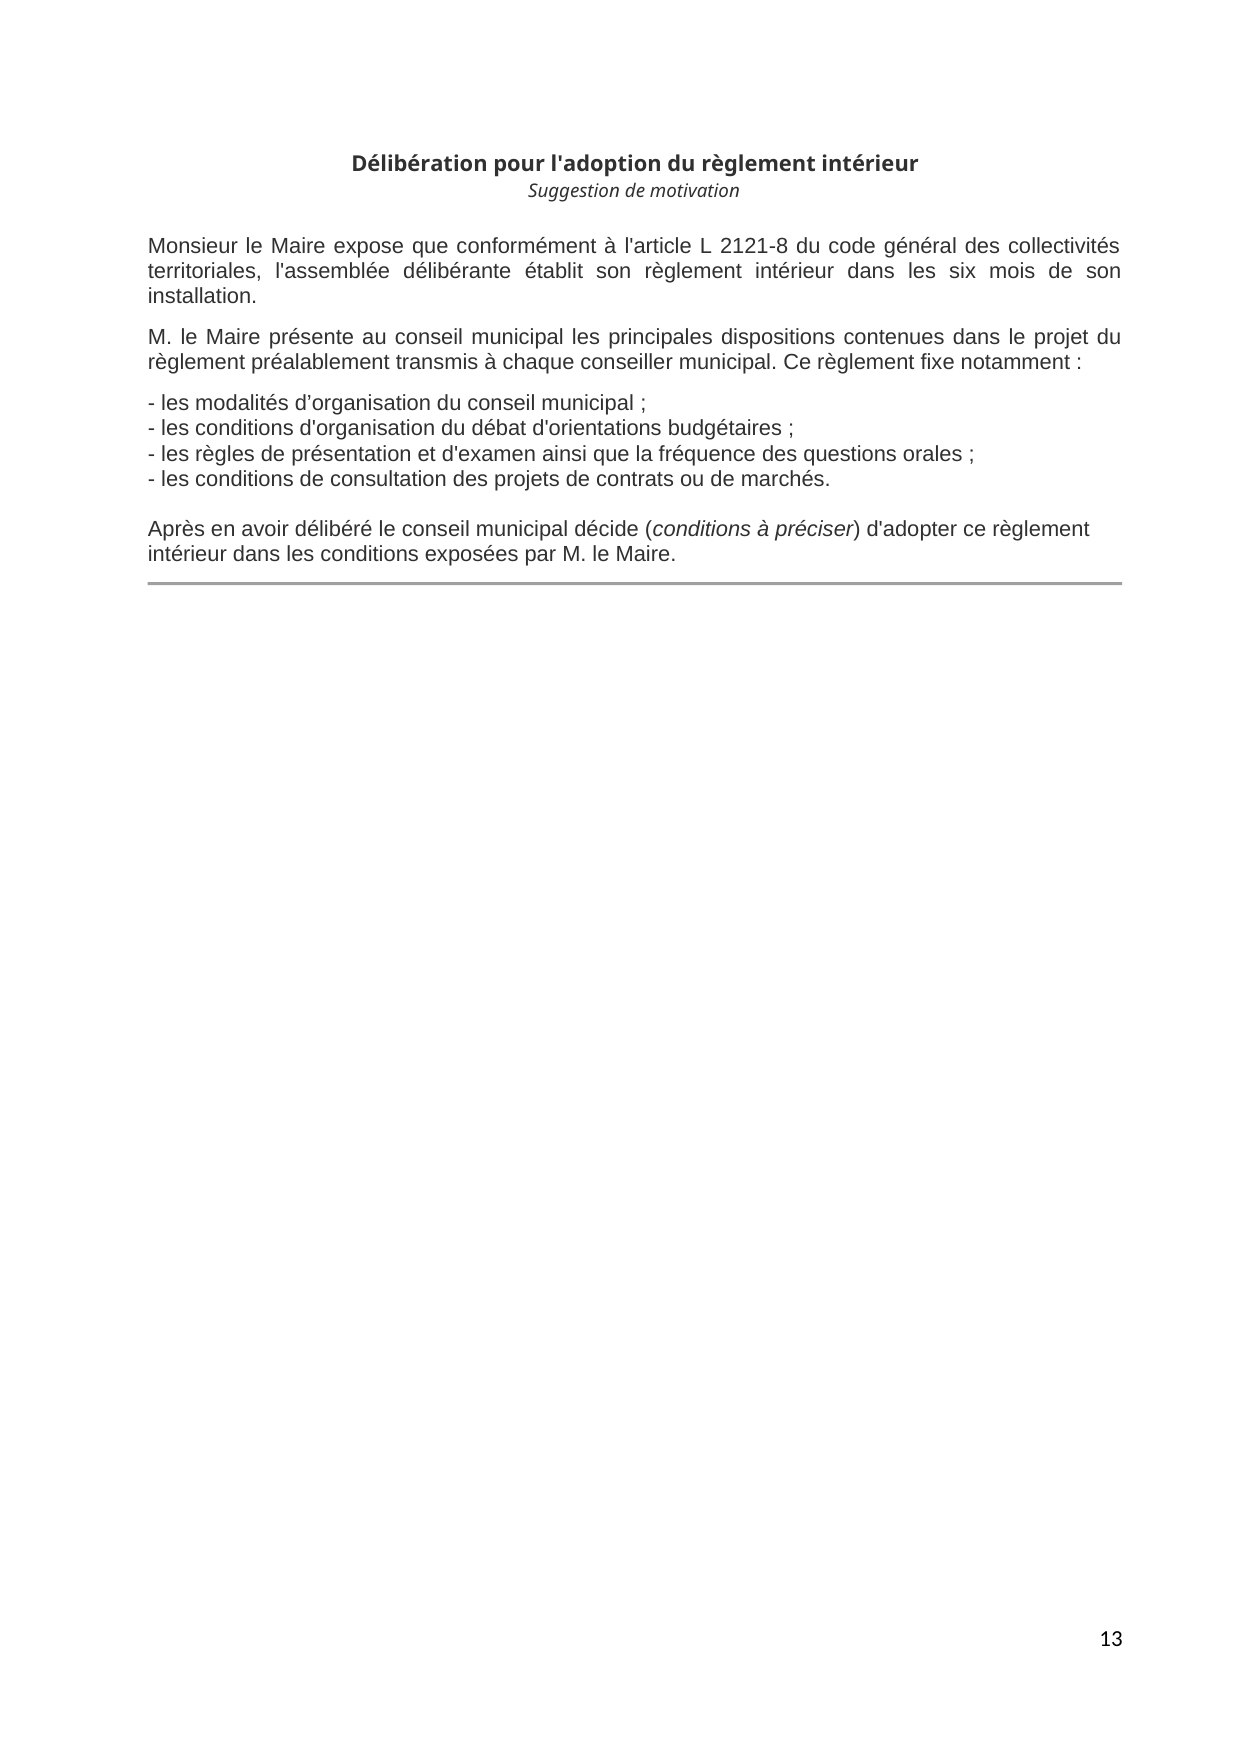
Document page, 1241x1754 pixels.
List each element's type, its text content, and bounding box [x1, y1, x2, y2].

text - les conditions d'organisation du débat d'orientations budgétaires ; - les règles de présentation et d'examen ainsi que la fréquence des questions orales ; - les conditions de consultation des projets de contrats ou de marchés. Après en avoir délibéré le conseil municipal décide (conditions à préciser) d'adopter ce règlement intérieur dans les conditions exposées par M. le Maire. [148, 415, 1122, 566]
text Suggestion de motivation [148, 177, 1122, 203]
text M. le Maire présente au conseil municipal les principales dispositions contenues dans le projet du règlement préalablement transmis à chaque conseiller municipal. Ce règlement fixe notamment : [148, 324, 1122, 374]
text - les modalités d’organisation du conseil municipal ; [148, 390, 1122, 415]
text Monsieur le Maire expose que conformément à l'article L 2121-8 du code général des collectivités territoriales, l'assemblée délibérante établit son règlement intérieur dans les six mois de son installation. [148, 203, 1122, 308]
text Délibération pour l'adoption du règlement intérieur [148, 148, 1122, 177]
